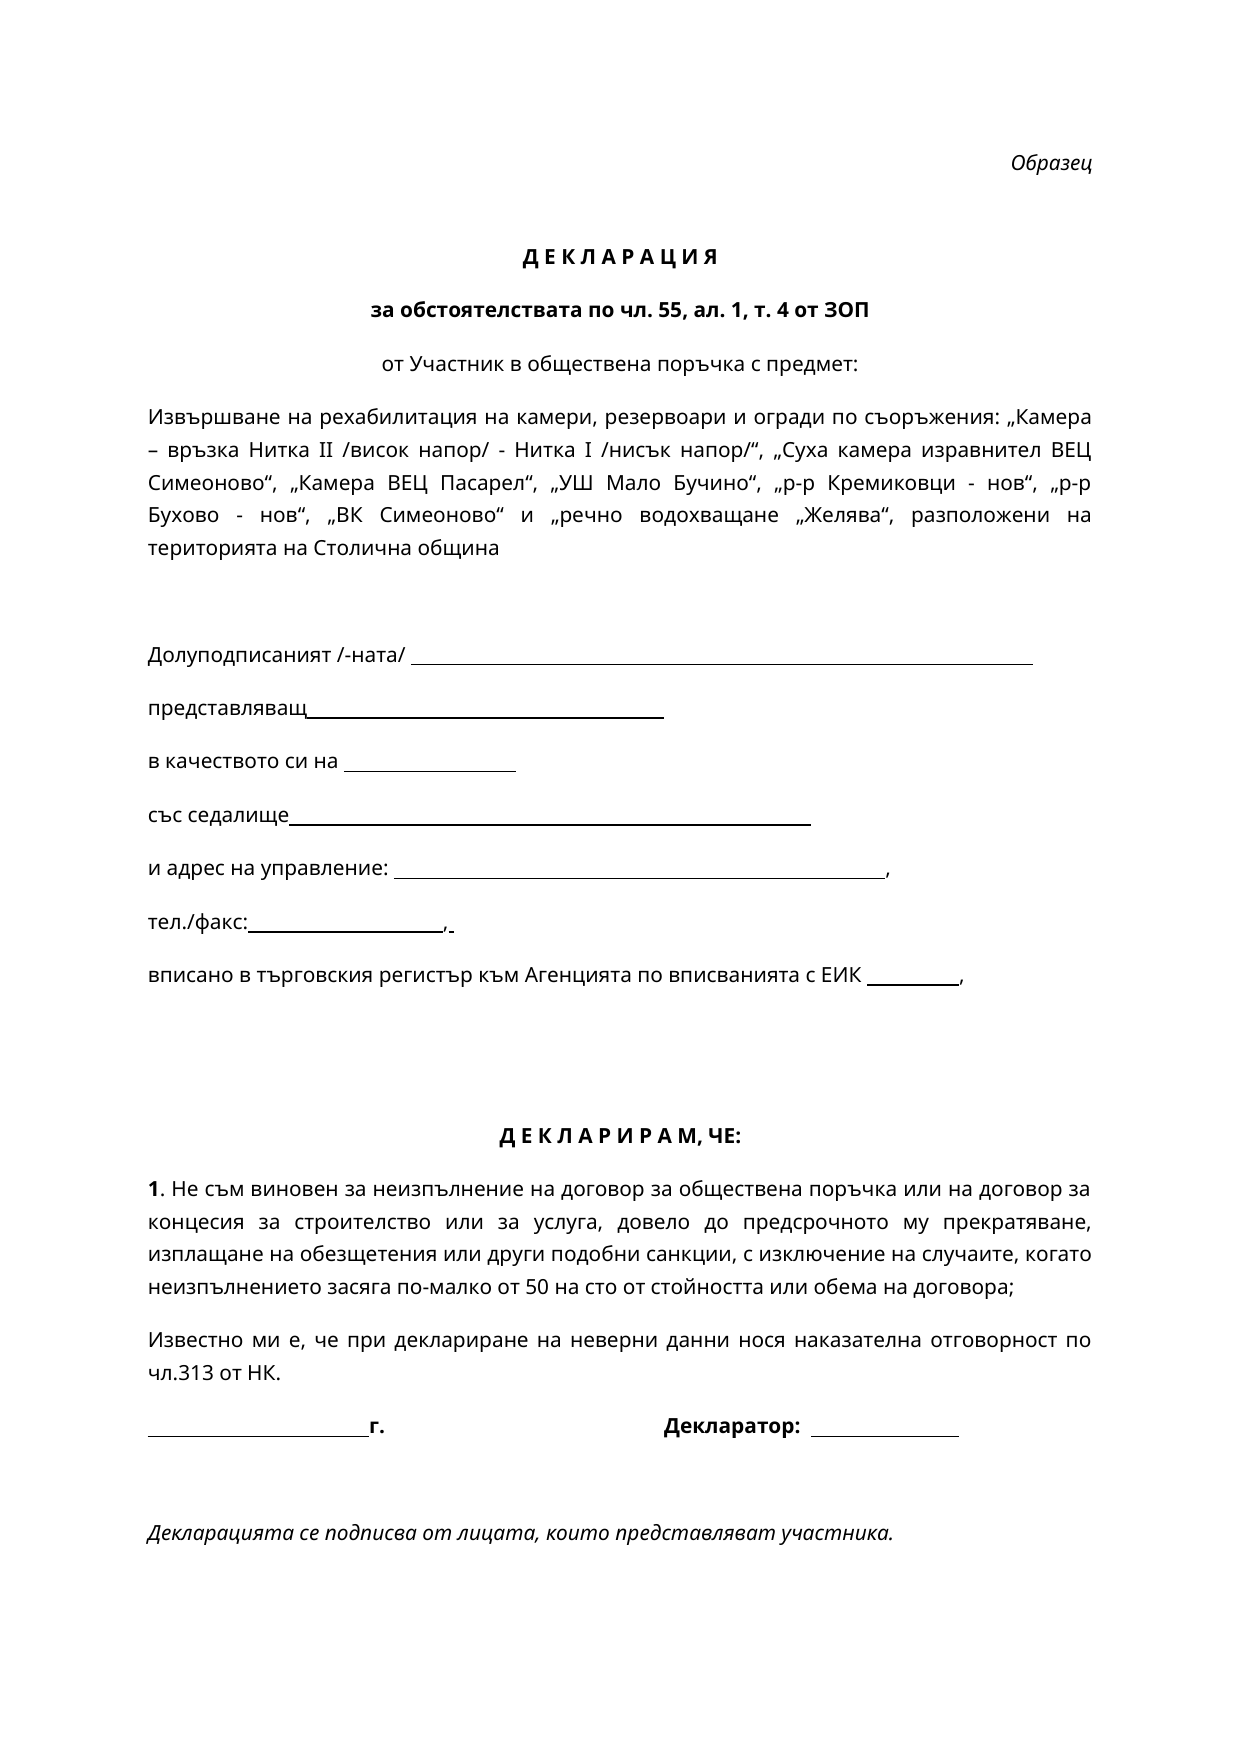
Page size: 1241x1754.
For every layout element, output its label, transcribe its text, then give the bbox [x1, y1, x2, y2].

text вписано в търговския регистър към Агенцията по вписванията с ЕИК , [148, 960, 1093, 989]
text от Участник в обществена поръчка с предмет: [148, 349, 1093, 377]
text Извършване на рехабилитация на камери, резервоари и огради по съоръжения: „Камера – връзка Нитка II /висок напор/ - Нитка I /нисък напор/“, „Суха камера изравнител ВЕЦ Симеоново“, „Камера ВЕЦ Пасарел“, „УШ Мало Бучино“, „р-р Кремиковци - нов“, „р-р Бухово - нов“, „ВК Симеоново“ и „речно водохващане „Желява“, разположени на територията на Столична община [148, 402, 1093, 561]
text 1. Не съм виновен за неизпълнение на договор за обществена поръчка или на договор за концесия за строителство или за услуга, довело до предсрочното му прекратяване, изплащане на обезщетения или други подобни санкции, с изключение на случаите, когато неизпълнението засяга по-малко от 50 на сто от стойността или обема на договора; [148, 1174, 1093, 1300]
text г. Декларатор: [148, 1411, 1093, 1440]
text в качеството си на [148, 747, 1093, 775]
text Д Е К Л А Р А Ц И Я [148, 242, 1093, 271]
text представляващ [148, 693, 1093, 722]
text Д Е К Л А Р И Р А М, ЧЕ: [148, 1121, 1093, 1149]
text Известно ми е, че при деклариране на неверни данни нося наказателна отговорност по чл.313 от НК. [148, 1325, 1093, 1386]
text Декларацията се подписва от лицата, които представляват участника. [148, 1518, 1093, 1547]
text за обстоятелствата по чл. 55, ал. 1, т. 4 от ЗОП [148, 296, 1093, 324]
text Долуподписаният /-ната/ [148, 640, 1093, 668]
text Образец [148, 148, 1093, 176]
text тел./факс: , [148, 907, 1093, 935]
text и адрес на управление: , [148, 853, 1093, 882]
text със седалище [148, 800, 1093, 828]
